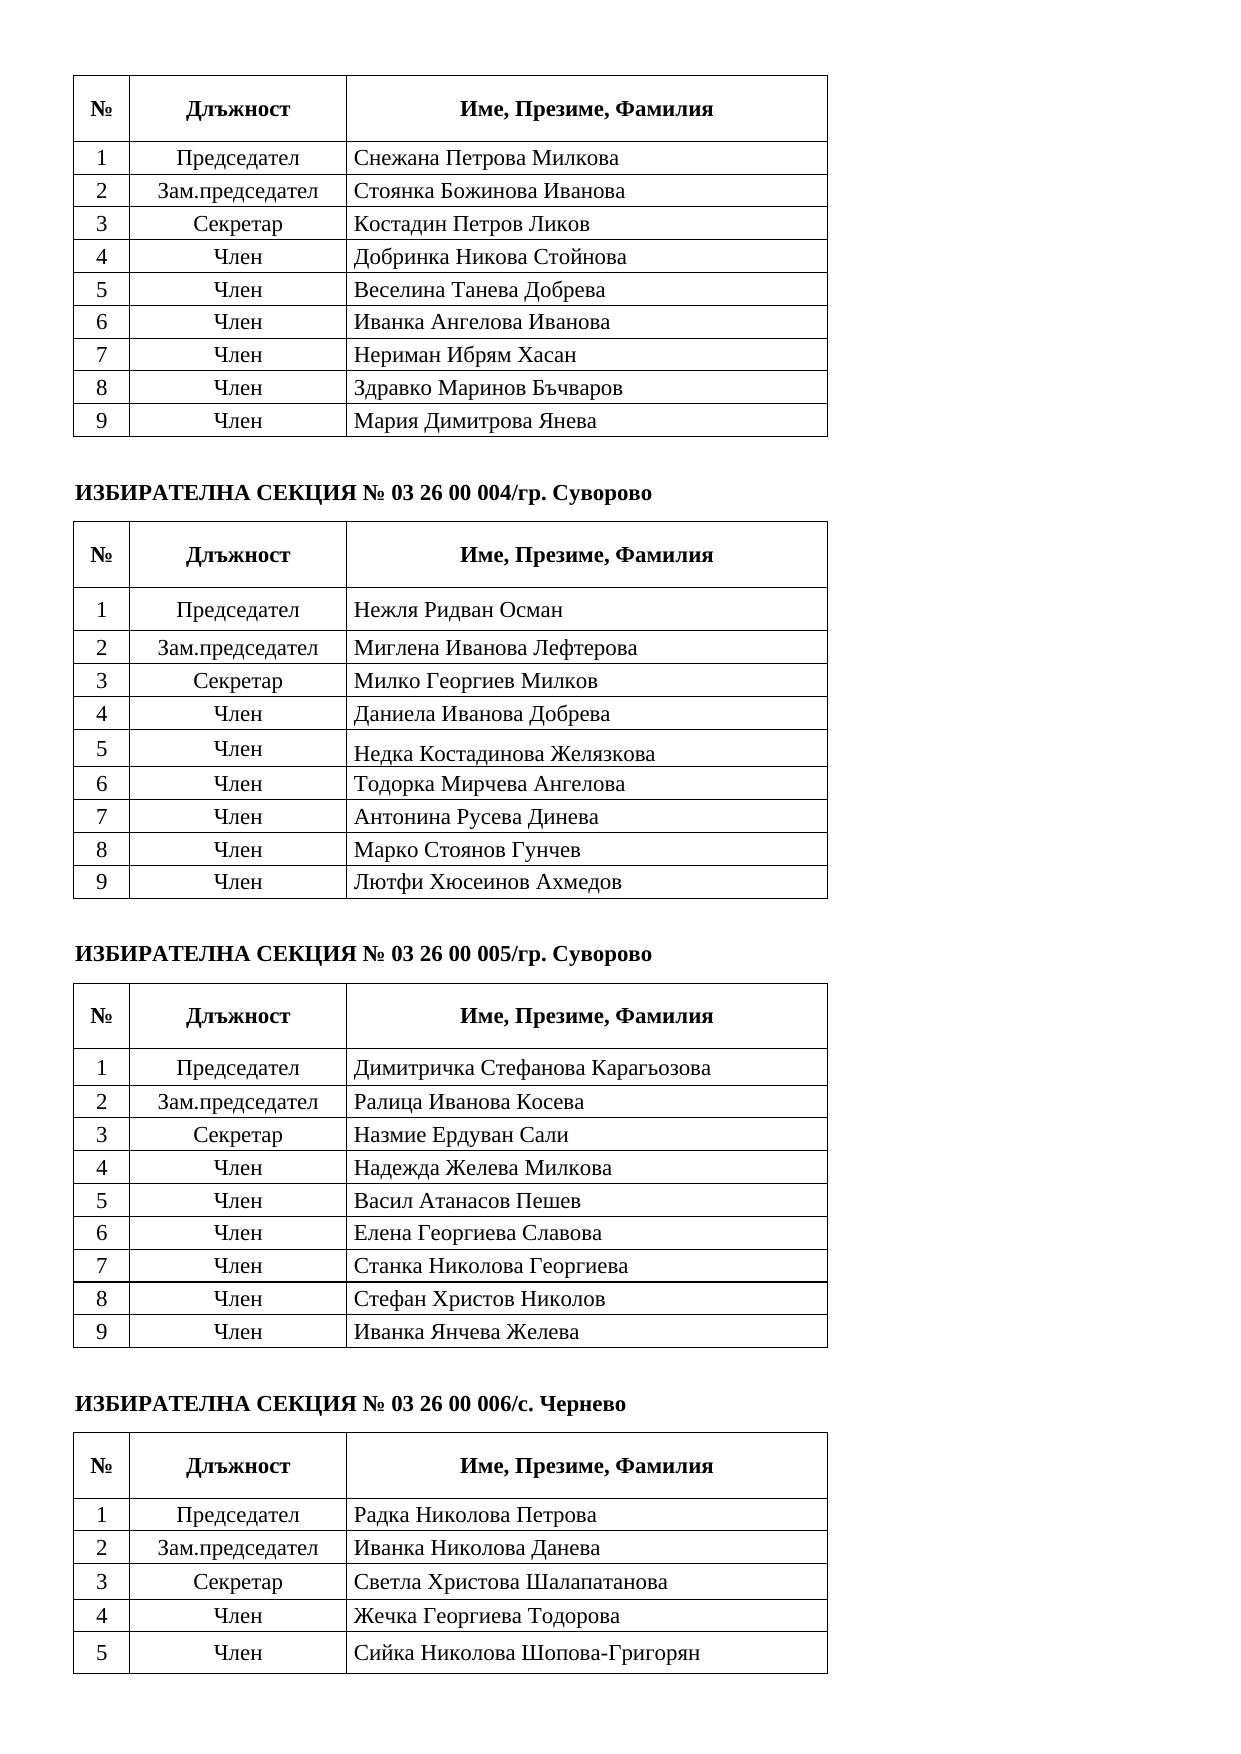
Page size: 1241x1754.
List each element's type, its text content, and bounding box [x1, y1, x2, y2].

text ИЗБИРАТЕЛНА СЕКЦИЯ № 03 26 00 006/с. Чернево [75, 1390, 1165, 1416]
table_cell 9 [74, 866, 129, 897]
table_cell Ралица Иванова Косева [347, 1086, 827, 1117]
table_cell Добринка Никова Стойнова [347, 240, 827, 272]
table_cell 3 [74, 207, 129, 239]
table_cell Нежля Ридван Осман [347, 588, 827, 630]
table_header Длъжност [130, 522, 346, 587]
table_cell 1 [74, 1499, 129, 1530]
table_cell 4 [74, 1600, 129, 1631]
table_cell Станка Николова Георгиева [347, 1250, 827, 1281]
table_cell Елена Георгиева Славова [347, 1217, 827, 1248]
table_cell Член [130, 800, 346, 832]
table_cell Снежана Петрова Милкова [347, 142, 827, 173]
table_cell 4 [74, 697, 129, 729]
table_cell Иванка Ангелова Иванова [347, 306, 827, 337]
table_cell Иванка Николова Данева [347, 1531, 827, 1563]
table_header Име, Презиме, Фамилия [347, 76, 827, 141]
table_cell 6 [74, 306, 129, 337]
table_header № [74, 1433, 129, 1498]
table_cell Член [130, 866, 346, 897]
table_cell 7 [74, 800, 129, 832]
table_header Длъжност [130, 984, 346, 1048]
table_cell Зам.председател [130, 175, 346, 206]
table_cell Член [130, 371, 346, 403]
table_cell Член [130, 1184, 346, 1216]
table_cell 1 [74, 588, 129, 630]
table_cell Член [130, 833, 346, 865]
table_header Име, Презиме, Фамилия [347, 522, 827, 587]
table_cell Член [130, 697, 346, 729]
table_cell 6 [74, 767, 129, 799]
table_cell 3 [74, 1564, 129, 1598]
table_cell Антонина Русева Динева [347, 800, 827, 832]
table_cell Член [130, 240, 346, 272]
table_cell 2 [74, 1531, 129, 1563]
table_cell 4 [74, 1151, 129, 1183]
table_cell Недка Костадинова Желязкова [347, 730, 827, 766]
table_cell 5 [74, 1632, 129, 1673]
table_header Име, Презиме, Фамилия [347, 1433, 827, 1498]
table_cell 3 [74, 1118, 129, 1150]
table_header Име, Презиме, Фамилия [347, 984, 827, 1048]
table_cell Председател [130, 588, 346, 630]
table_cell Даниела Иванова Добрева [347, 697, 827, 729]
table_cell 5 [74, 1184, 129, 1216]
table_cell Член [130, 1250, 346, 1281]
table_cell Член [130, 730, 346, 766]
text ИЗБИРАТЕЛНА СЕКЦИЯ № 03 26 00 004/гр. Суворово [75, 479, 1165, 505]
table_cell Назмие Ердуван Сали [347, 1118, 827, 1150]
table_cell Васил Атанасов Пешев [347, 1184, 827, 1216]
table_cell Зам.председател [130, 1531, 346, 1563]
table_cell Член [130, 1315, 346, 1347]
table_cell Член [130, 1151, 346, 1183]
table_cell Стефан Христов Николов [347, 1283, 827, 1314]
table_cell 4 [74, 240, 129, 272]
table_cell 2 [74, 175, 129, 206]
table_cell Здравко Маринов Бъчваров [347, 371, 827, 403]
table_cell Член [130, 1217, 346, 1248]
table_header Длъжност [130, 1433, 346, 1498]
table_cell Надежда Желева Милкова [347, 1151, 827, 1183]
text ИЗБИРАТЕЛНА СЕКЦИЯ № 03 26 00 005/гр. Суворово [75, 941, 1165, 967]
table_header № [74, 522, 129, 587]
table_cell 1 [74, 142, 129, 173]
table_cell Нериман Ибрям Хасан [347, 339, 827, 370]
table_cell Радка Николова Петрова [347, 1499, 827, 1530]
table_cell Член [130, 273, 346, 305]
table_cell 7 [74, 1250, 129, 1281]
table_cell 5 [74, 730, 129, 766]
table_cell 8 [74, 1283, 129, 1314]
table_cell Веселина Танева Добрева [347, 273, 827, 305]
table_cell Лютфи Хюсеинов Ахмедов [347, 866, 827, 897]
table_cell 2 [74, 1086, 129, 1117]
table_cell 1 [74, 1049, 129, 1084]
table_cell Секретар [130, 664, 346, 696]
table_cell Член [130, 1283, 346, 1314]
table_cell Секретар [130, 1564, 346, 1598]
table_cell 7 [74, 339, 129, 370]
table_header № [74, 984, 129, 1048]
table_cell 2 [74, 631, 129, 663]
table_cell Член [130, 1600, 346, 1631]
table_cell 9 [74, 404, 129, 436]
table_cell Тодорка Мирчева Ангелова [347, 767, 827, 799]
table_cell Марко Стоянов Гунчев [347, 833, 827, 865]
table_cell Жечка Георгиева Тодорова [347, 1600, 827, 1631]
table_cell Член [130, 306, 346, 337]
table_cell 8 [74, 833, 129, 865]
table_cell 3 [74, 664, 129, 696]
table_cell Член [130, 339, 346, 370]
table_cell Секретар [130, 1118, 346, 1150]
table_cell Член [130, 1632, 346, 1673]
table_cell Зам.председател [130, 631, 346, 663]
table_cell Стоянка Божинова Иванова [347, 175, 827, 206]
table_cell Секретар [130, 207, 346, 239]
table_cell Сийка Николова Шопова-Григорян [347, 1632, 827, 1673]
table_cell Председател [130, 1499, 346, 1530]
table_cell Иванка Янчева Желева [347, 1315, 827, 1347]
table_cell Председател [130, 1049, 346, 1084]
table_cell Член [130, 767, 346, 799]
table_header № [74, 76, 129, 141]
table_header Длъжност [130, 76, 346, 141]
table_cell Костадин Петров Ликов [347, 207, 827, 239]
table_cell Зам.председател [130, 1086, 346, 1117]
table_cell Димитричка Стефанова Карагьозова [347, 1049, 827, 1084]
table_cell 9 [74, 1315, 129, 1347]
table_cell 8 [74, 371, 129, 403]
table_cell Светла Христова Шалапатанова [347, 1564, 827, 1598]
table_cell Председател [130, 142, 346, 173]
table_cell Мария Димитрова Янева [347, 404, 827, 436]
table_cell 6 [74, 1217, 129, 1248]
table_cell 5 [74, 273, 129, 305]
table_cell Милко Георгиев Милков [347, 664, 827, 696]
table_cell Миглена Иванова Лефтерова [347, 631, 827, 663]
table_cell Член [130, 404, 346, 436]
